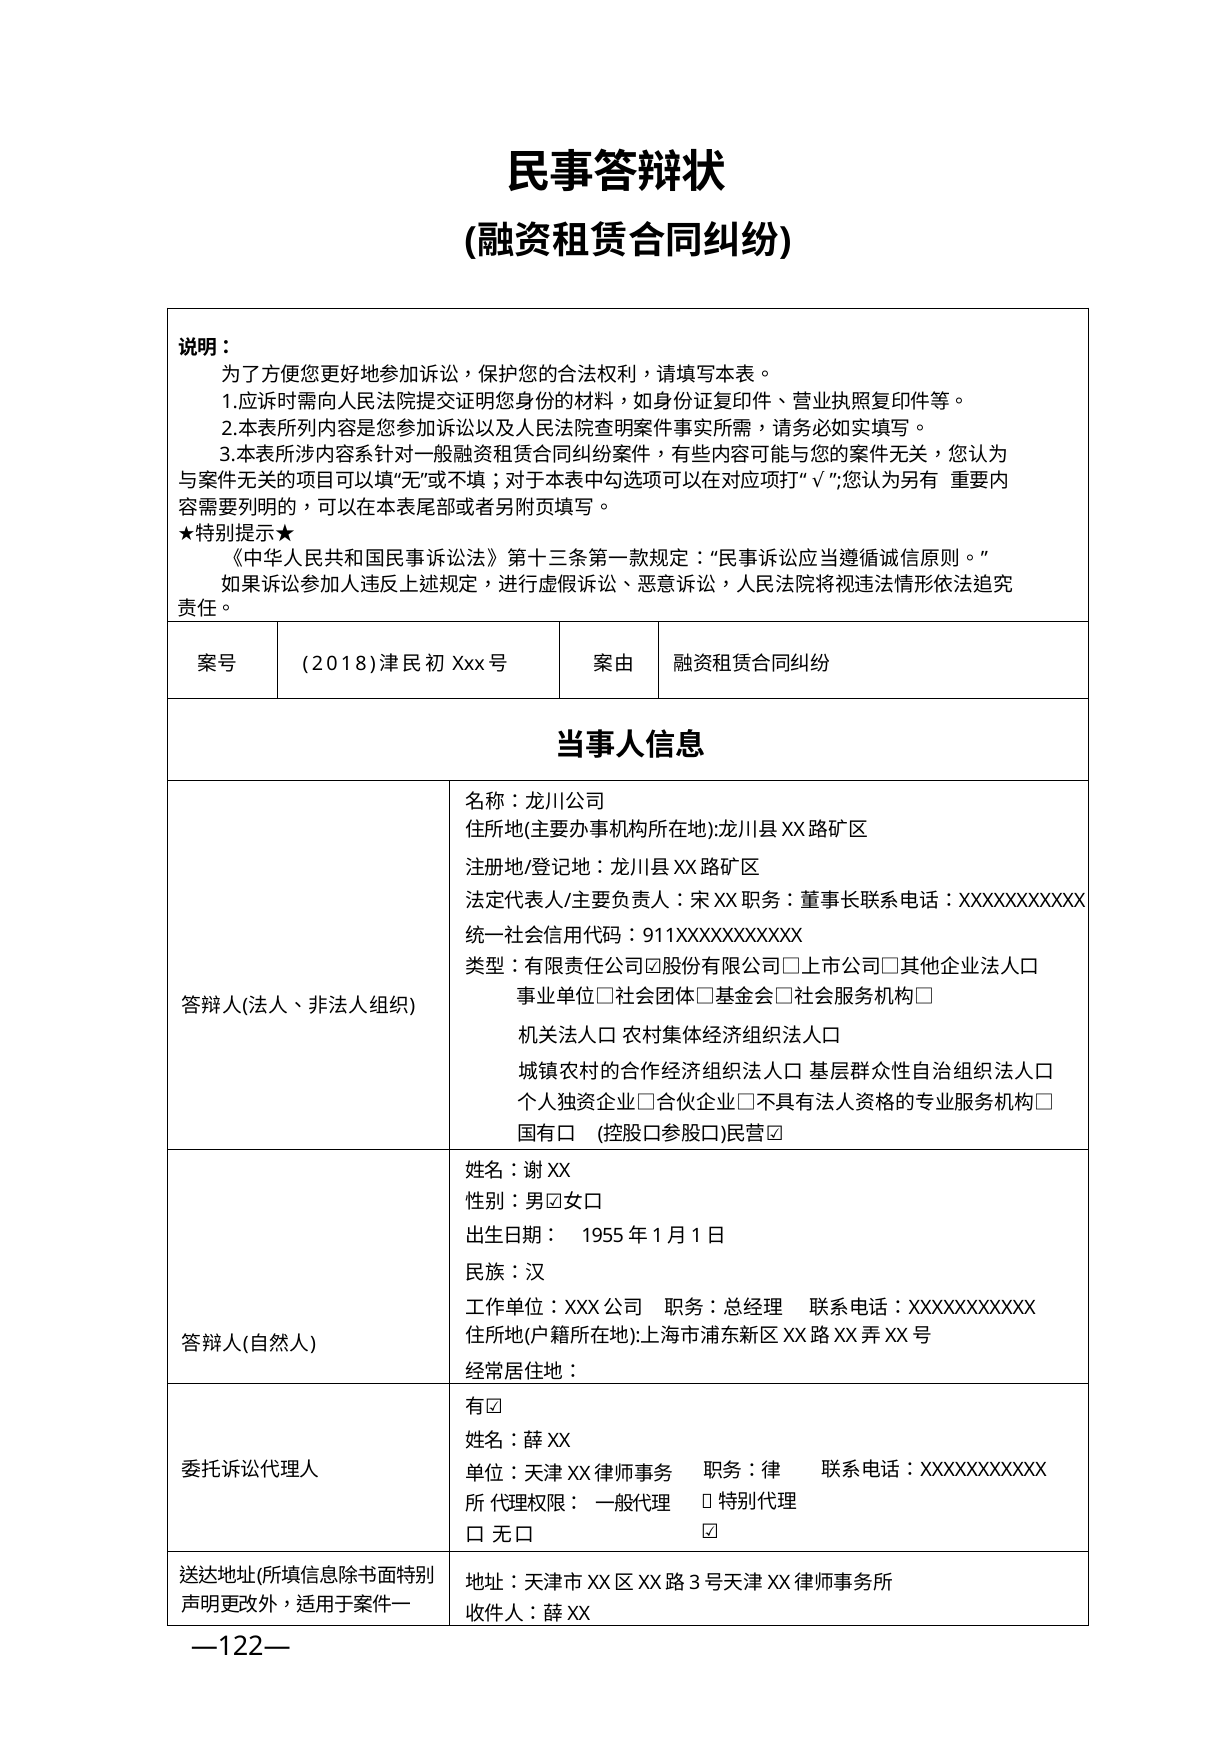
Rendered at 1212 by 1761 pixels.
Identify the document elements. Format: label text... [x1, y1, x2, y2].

text (融资租赁合同纠纷) [464, 217, 1089, 263]
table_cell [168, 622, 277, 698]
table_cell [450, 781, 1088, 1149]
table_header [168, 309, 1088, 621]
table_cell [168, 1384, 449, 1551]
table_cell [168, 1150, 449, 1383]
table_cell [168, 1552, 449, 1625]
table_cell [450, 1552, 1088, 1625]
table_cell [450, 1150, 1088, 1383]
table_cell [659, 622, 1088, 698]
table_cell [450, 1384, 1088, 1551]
text 民事答辩状 [506, 143, 1089, 198]
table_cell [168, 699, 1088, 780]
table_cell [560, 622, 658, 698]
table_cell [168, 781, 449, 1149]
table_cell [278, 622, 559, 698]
